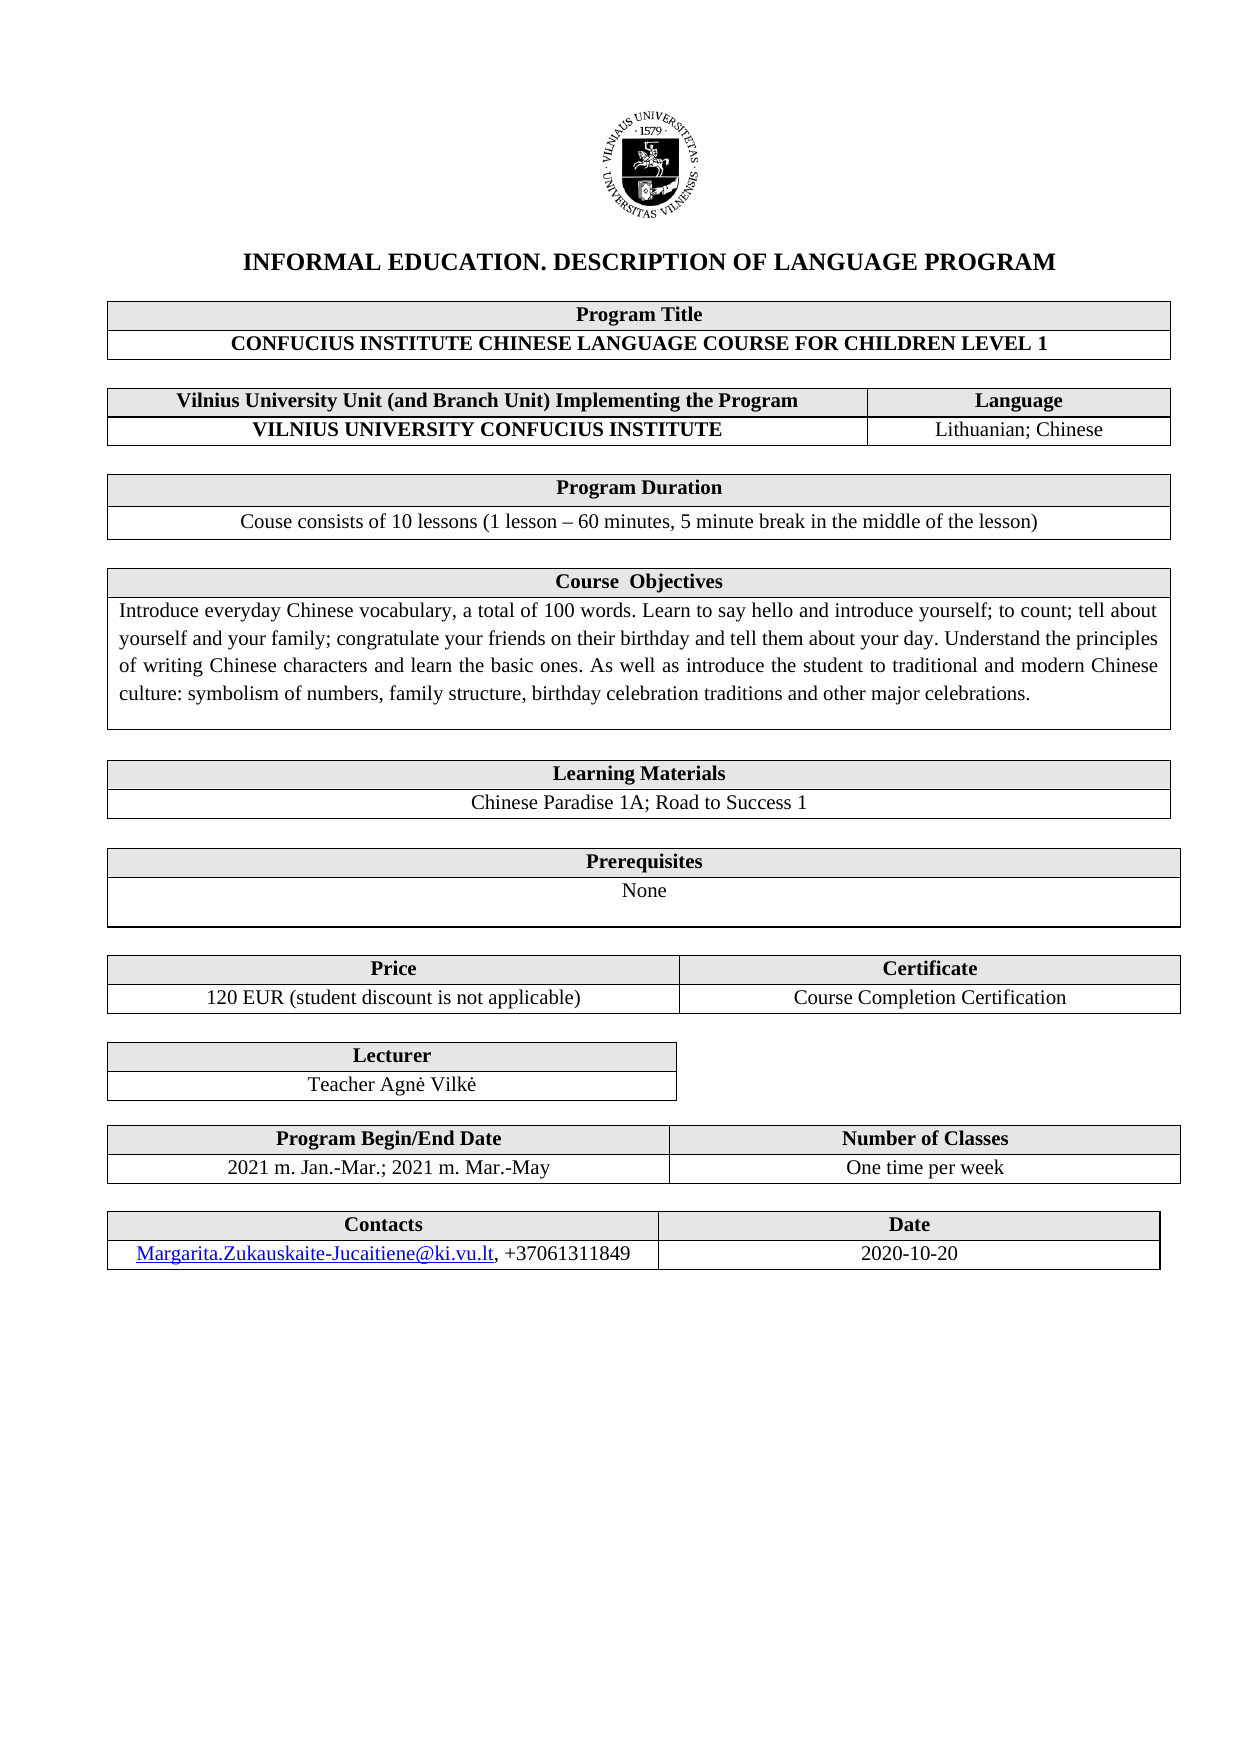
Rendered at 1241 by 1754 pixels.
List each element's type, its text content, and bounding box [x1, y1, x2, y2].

table_header Vilnius University Unit (and Branch Unit) Implementing the Program [108, 389, 867, 416]
table_cell 2021 m. Jan.-Mar.; 2021 m. Mar.-May [108, 1155, 669, 1183]
table_header Language [868, 389, 1170, 416]
table_cell Confucius institute chinese language course for children level 1 [108, 331, 1170, 359]
table_header Date [659, 1212, 1159, 1240]
table_cell Introduce everyday Chinese vocabulary, a total of 100 words. Learn to say hello and introduce yourself; to count; tell about yourself and your family; congratulate your friends on their birthday and tell them about your day. Understand the principles of writing Chinese characters and learn the basic ones. As well as introduce the student to traditional and modern Chinese culture: symbolism of numbers, family structure, birthday celebration traditions and other major celebrations. [108, 598, 1170, 729]
table_header Course Objectives [108, 569, 1170, 597]
table_cell Chinese Paradise 1A; Road to Success 1 [108, 790, 1170, 817]
table_cell Lithuanian; Chinese [868, 418, 1170, 445]
table_header Prerequisites [108, 849, 1180, 877]
table_cell Couse consists of 10 lessons (1 lesson – 60 minutes, 5 minute break in the middle of the lesson) [108, 507, 1170, 539]
table_header Certificate [680, 956, 1180, 984]
table_cell Teacher Agnė Vilkė [108, 1072, 676, 1099]
table_header Contacts [108, 1212, 658, 1240]
picture [601, 107, 699, 219]
table_cell Course Completion Certification [680, 985, 1180, 1013]
table_header Program Duration [108, 475, 1170, 506]
table_header Number of Classes [670, 1126, 1180, 1154]
table_cell Margarita.Zukauskaite-Jucaitiene@ki.vu.lt, +37061311849 [108, 1241, 658, 1269]
table_cell None [108, 878, 1180, 926]
text INFORMAL EDUCATION. DESCRIPTION OF LANGUAGE PROGRAM [118, 247, 1181, 276]
table_header Program Title [108, 302, 1170, 330]
table_header Learning Materials [108, 761, 1170, 788]
table_cell 2020-10-20 [659, 1241, 1159, 1269]
table_header Price [108, 956, 679, 984]
table_cell One time per week [670, 1155, 1180, 1183]
table_header Program Begin/End Date [108, 1126, 669, 1154]
table_cell 120 EUR (student discount is not applicable) [108, 985, 679, 1013]
table_header Lecturer [108, 1043, 676, 1071]
table_cell Vilnius university confucius institute [108, 418, 867, 445]
